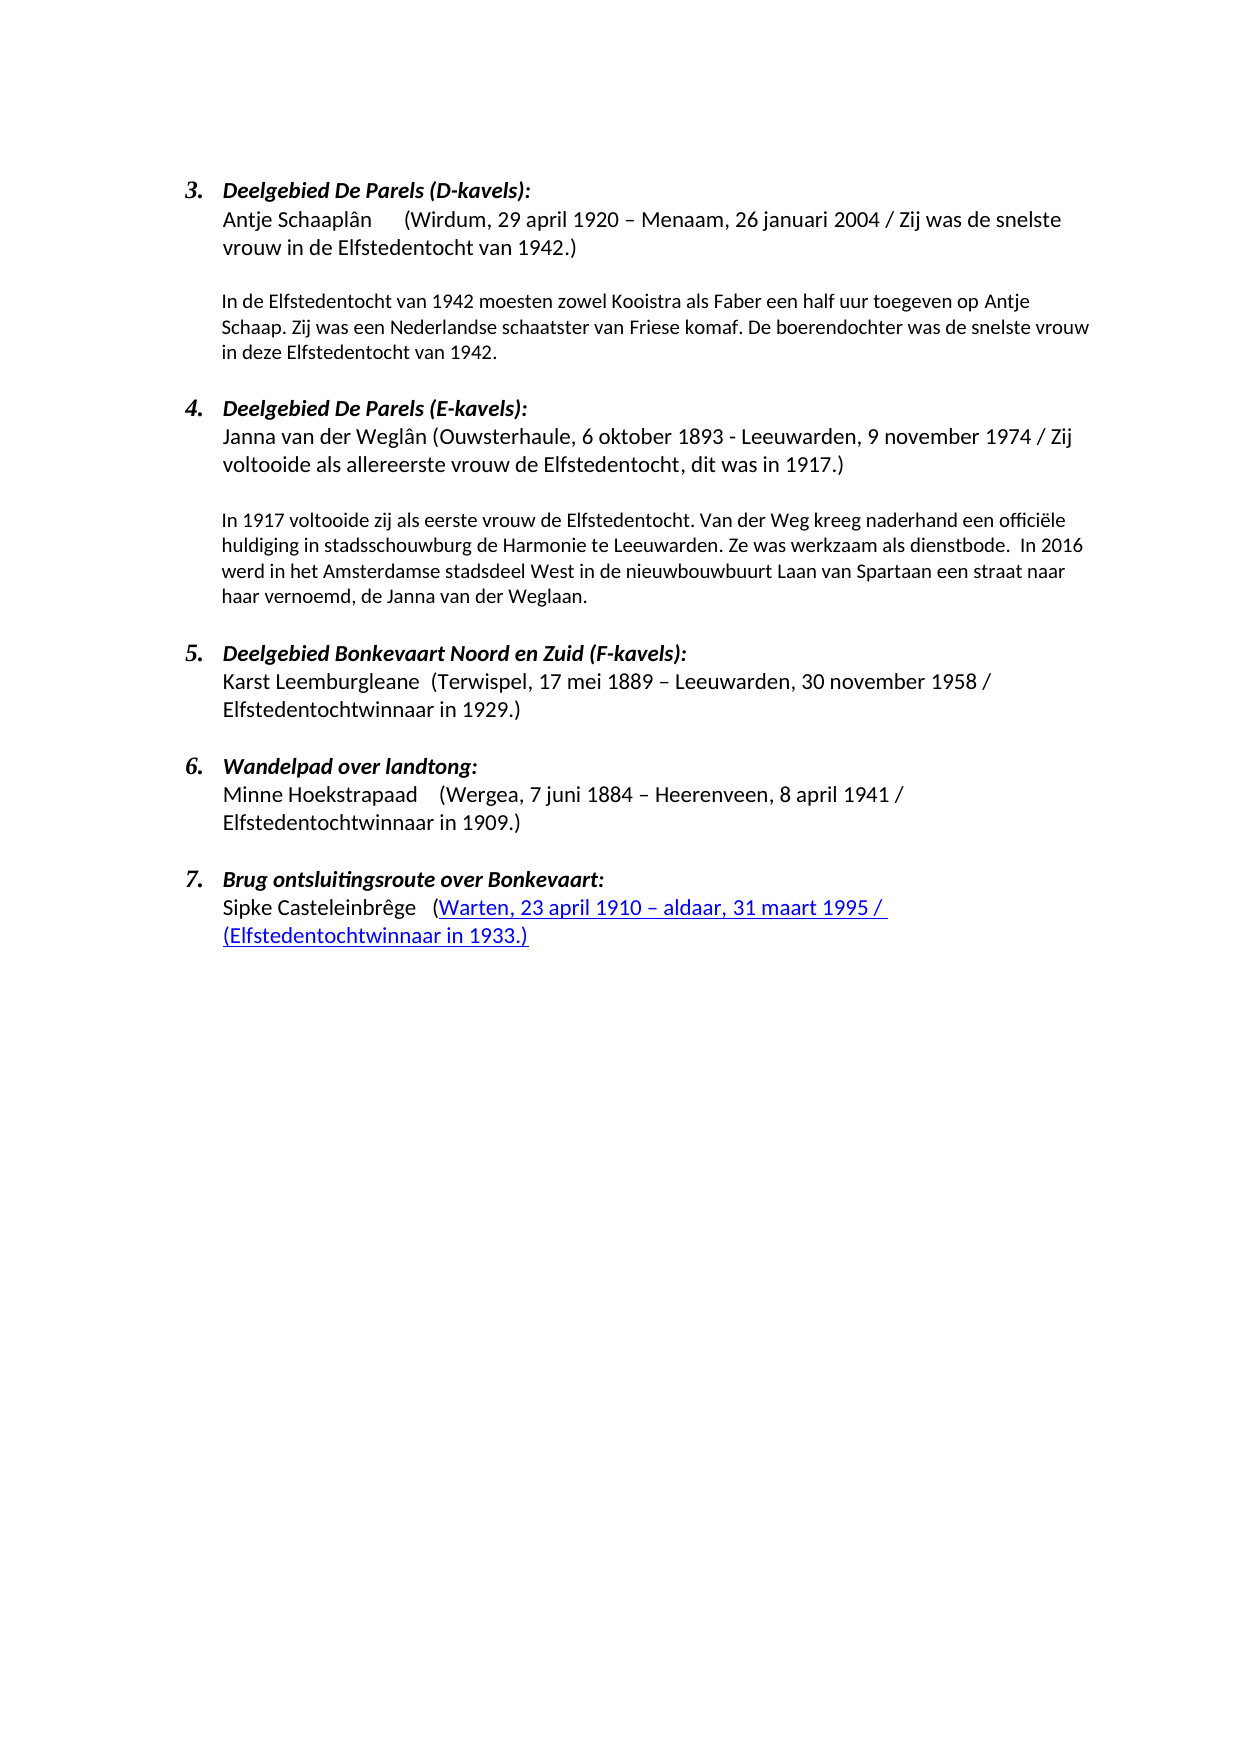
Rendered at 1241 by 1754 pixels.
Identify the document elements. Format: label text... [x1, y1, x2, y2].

list Karst Leemburgleane (Terwispel, 17 mei 1889 – Leeuwarden, 30 november 1958 / Elfstedentochtwinnaar in 1929.) [223, 667, 1093, 723]
list Deelgebied De Parels (E-kavels): [185, 393, 1093, 422]
list Deelgebied De Parels (D-kavels): [185, 176, 1093, 205]
list Wandelpad over landtong: [185, 751, 1093, 780]
list Minne Hoekstrapaad (Wergea, 7 juni 1884 – Heerenveen, 8 april 1941 / Elfstedentochtwinnaar in 1909.) [223, 780, 1093, 836]
list Brug ontsluitingsroute over Bonkevaart: [185, 864, 1093, 893]
text In de Elfstedentocht van 1942 moesten zowel Kooistra als Faber een half uur toegeven op Antje Schaap. Zij was een Nederlandse schaatster van Friese komaf. De boerendochter was de snelste vrouw in deze Elfstedentocht van 1942. [221, 289, 1093, 365]
list Antje Schaaplân (Wirdum, 29 april 1920 – Menaam, 26 januari 2004 / Zij was de snelste vrouw in de Elfstedentocht van 1942.) [223, 205, 1093, 261]
list Janna van der Weglân (Ouwsterhaule, 6 oktober 1893 - Leeuwarden, 9 november 1974 / Zij voltooide als allereerste vrouw de Elfstedentocht, dit was in 1917.) [223, 422, 1093, 478]
list Deelgebied Bonkevaart Noord en Zuid (F-kavels): [185, 638, 1093, 667]
list Sipke Casteleinbrêge (Warten, 23 april 1910 – aldaar, 31 maart 1995 / (Elfstedentochtwinnaar in 1933.) [223, 893, 1093, 949]
text In 1917 voltooide zij als eerste vrouw de Elfstedentocht. Van der Weg kreeg naderhand een officiële huldiging in stadsschouwburg de Harmonie te Leeuwarden. Ze was werkzaam als dienstbode. In 2016 werd in het Amsterdamse stadsdeel West in de nieuwbouwbuurt Laan van Spartaan een straat naar haar vernoemd, de Janna van der Weglaan. [221, 507, 1093, 609]
